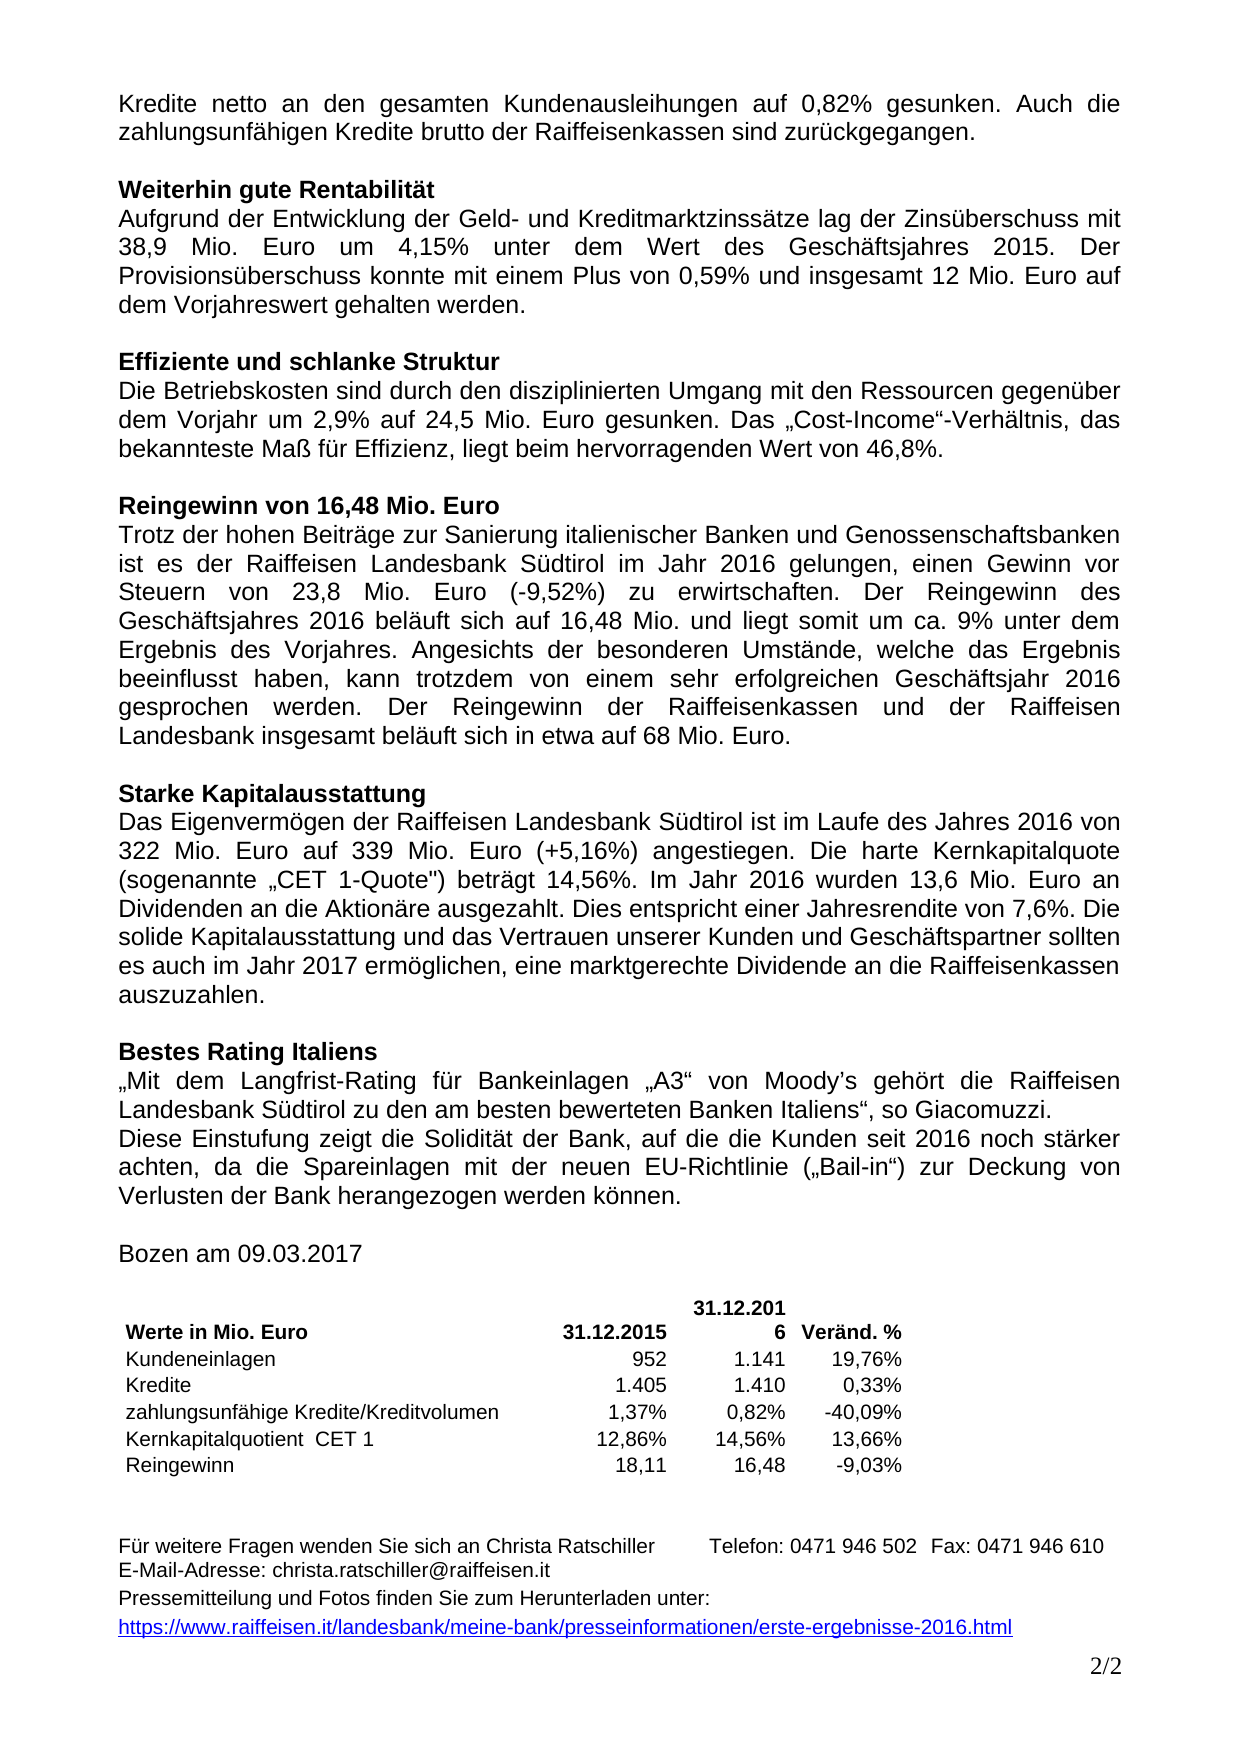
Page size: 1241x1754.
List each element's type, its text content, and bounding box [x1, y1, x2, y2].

table_cell -40,09% [793, 1397, 909, 1424]
table_cell 1.141 [674, 1344, 793, 1371]
text E-Mail-Adresse: christa.ratschiller@raiffeisen.it [118, 1558, 1122, 1582]
table_cell Kredite [118, 1371, 555, 1397]
table_cell Reingewinn [118, 1450, 555, 1477]
text Das Eigenvermögen der Raiffeisen Landesbank Südtirol ist im Laufe des Jahres 2016 von 322 Mio. Euro auf 339 Mio. Euro (+5,16%) angestiegen. Die harte Kernkapitalquote (sogenannte „CET 1-Quote") beträgt 14,56%. Im Jahr 2016 wurden 13,6 Mio. Euro an Dividenden an die Aktionäre ausgezahlt. Dies entspricht einer Jahresrendite von 7,6%. Die solide Kapitalausstattung und das Vertrauen unserer Kunden und Geschäftspartner sollten es auch im Jahr 2017 ermöglichen, eine marktgerechte Dividende an die Raiffeisenkassen auszuzahlen. [118, 807, 1122, 1009]
table_cell 0,33% [793, 1371, 909, 1397]
text Für weitere Fragen wenden Sie sich an Christa Ratschiller Telefon: 0471 946 502 Fax: 0471 946 610 [118, 1534, 1122, 1558]
text Diese Einstufung zeigt die Solidität der Bank, auf die die Kunden seit 2016 noch stärker achten, da die Spareinlagen mit der neuen EU-Richtlinie („Bail-in“) zur Deckung von Verlusten der Bank herangezogen werden können. [118, 1124, 1122, 1210]
table_cell 1.410 [674, 1371, 793, 1397]
table_header Werte in Mio. Euro [118, 1296, 555, 1344]
table_header Veränd. % [793, 1296, 909, 1344]
table_cell zahlungsunfähige Kredite/Kreditvolumen [118, 1397, 555, 1424]
text Aufgrund der Entwicklung der Geld- und Kreditmarktzinssätze lag der Zinsüberschuss mit 38,9 Mio. Euro um 4,15% unter dem Wert des Geschäftsjahres 2015. Der Provisionsüberschuss konnte mit einem Plus von 0,59% und insgesamt 12 Mio. Euro auf dem Vorjahreswert gehalten werden. [118, 204, 1122, 319]
table_header 31.12.2016 [674, 1296, 793, 1344]
table_cell 12,86% [555, 1424, 674, 1450]
text Die Betriebskosten sind durch den disziplinierten Umgang mit den Ressourcen gegenüber dem Vorjahr um 2,9% auf 24,5 Mio. Euro gesunken. Das „Cost-Income“-Verhältnis, das bekannteste Maß für Effizienz, liegt beim hervorragenden Wert von 46,8%. [118, 376, 1122, 462]
text Starke Kapitalausstattung [118, 779, 1122, 807]
table_cell 952 [555, 1344, 674, 1371]
table_cell 19,76% [793, 1344, 909, 1371]
text Reingewinn von 16,48 Mio. Euro [118, 491, 1122, 520]
table_cell Kundeneinlagen [118, 1344, 555, 1371]
table_cell 13,66% [793, 1424, 909, 1450]
text https://www.raiffeisen.it/landesbank/meine-bank/presseinformationen/erste-ergebnisse-2016.html [118, 1611, 1122, 1641]
table_header 31.12.2015 [555, 1296, 674, 1344]
text „Mit dem Langfrist-Rating für Bankeinlagen „A3“ von Moody’s gehört die Raiffeisen Landesbank Südtirol zu den am besten bewerteten Banken Italiens“, so Giacomuzzi. [118, 1066, 1122, 1124]
table_cell 0,82% [674, 1397, 793, 1424]
text Weiterhin gute Rentabilität [118, 175, 1122, 204]
table_cell 16,48 [674, 1450, 793, 1477]
text Pressemitteilung und Fotos finden Sie zum Herunterladen unter: [118, 1582, 1122, 1611]
text Bestes Rating Italiens [118, 1037, 1122, 1066]
table_cell -9,03% [793, 1450, 909, 1477]
text Bozen am 09.03.2017 [118, 1239, 1122, 1267]
text Effiziente und schlanke Struktur [118, 347, 1122, 376]
table_cell Kernkapitalquotient CET 1 [118, 1424, 555, 1450]
table_cell 14,56% [674, 1424, 793, 1450]
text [118, 89, 1122, 146]
table_cell 1,37% [555, 1397, 674, 1424]
text Trotz der hohen Beiträge zur Sanierung italienischer Banken und Genossenschaftsbanken ist es der Raiffeisen Landesbank Südtirol im Jahr 2016 gelungen, einen Gewinn vor Steuern von 23,8 Mio. Euro (-9,52%) zu erwirtschaften. Der Reingewinn des Geschäftsjahres 2016 beläuft sich auf 16,48 Mio. und liegt somit um ca. 9% unter dem Ergebnis des Vorjahres. Angesichts der besonderen Umstände, welche das Ergebnis beeinflusst haben, kann trotzdem von einem sehr erfolgreichen Geschäftsjahr 2016 gesprochen werden. Der Reingewinn der Raiffeisenkassen und der Raiffeisen Landesbank insgesamt beläuft sich in etwa auf 68 Mio. Euro. [118, 520, 1122, 750]
table_cell 18,11 [555, 1450, 674, 1477]
table_cell 1.405 [555, 1371, 674, 1397]
